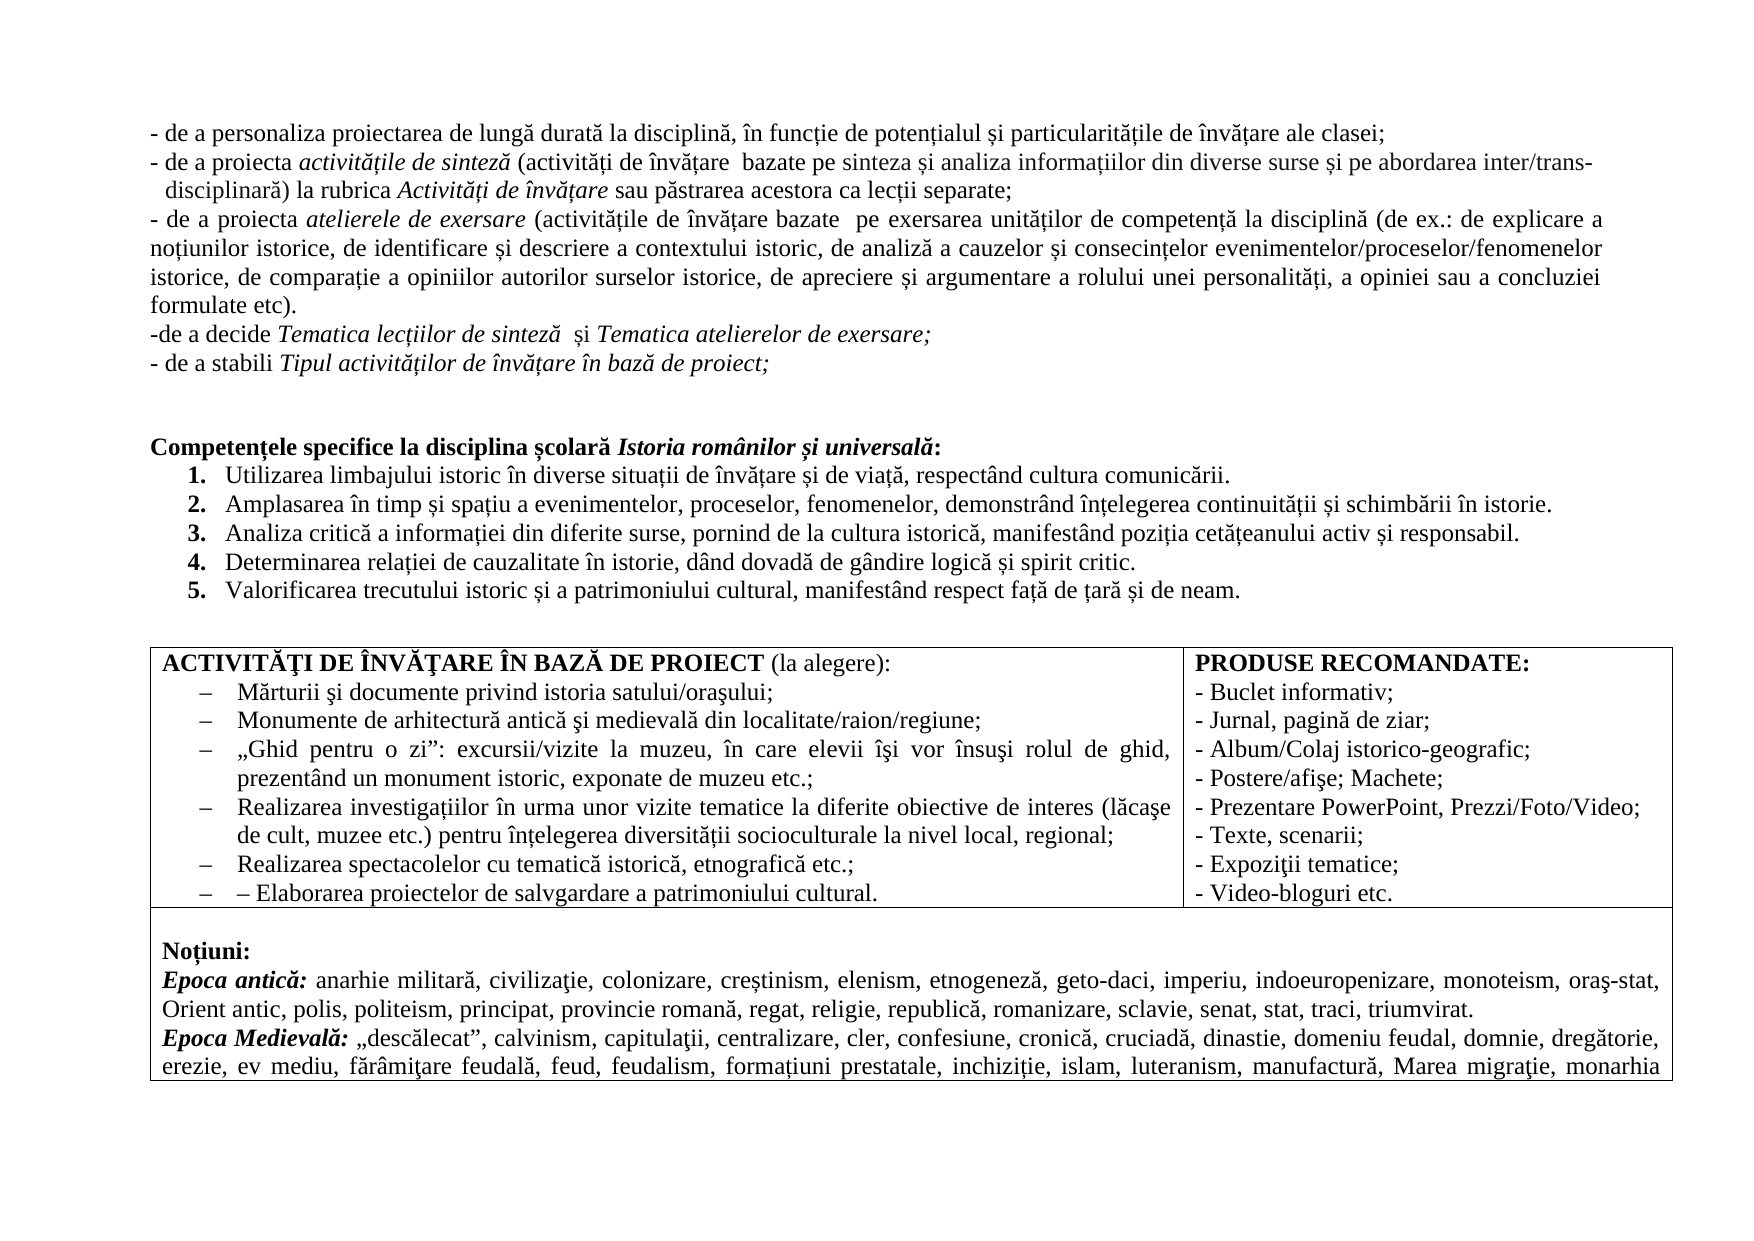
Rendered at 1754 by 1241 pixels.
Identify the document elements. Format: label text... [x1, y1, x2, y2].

table_header ACTIVITĂŢI DE ÎNVĂŢARE ÎN BAZĂ DE PROIECT (la alegere): Mărturii şi documente privind istoria satului/oraşului; Monumente de arhitectură antică şi medievală din localitate/raion/regiune; „Ghid pentru o zi”: excursii/vizite la muzeu, în care elevii îşi vor însuşi rolul de ghid, prezentând un monument istoric, exponate de muzeu etc.; Realizarea investigațiilor în urma unor vizite tematice la diferite obiective de interes (lăcaşe de cult, muzee etc.) pentru înțelegerea diversității socioculturale la nivel local, regional; Realizarea spectacolelor cu tematică istorică, etnografică etc.; – Elaborarea proiectelor de salvgardare a patrimoniului cultural. [151, 648, 1183, 907]
list Analiza critică a informației din diferite surse, pornind de la cultura istorică, manifestând poziția cetățeanului activ și responsabil. [187, 518, 1604, 547]
text - de a proiecta activitățile de sinteză (activități de învățare bazate pe sinteza și analiza informațiilor din diverse surse și pe abordarea inter/trans- disciplinară) la rubrica Activități de învățare sau păstrarea acestora ca lecții separate; [150, 147, 1604, 204]
table_header PRODUSE RECOMANDATE: - Buclet informativ; - Jurnal, pagină de ziar; - Album/Colaj istorico-geografic; - Postere/afişe; Machete; - Prezentare PowerPoint, Prezzi/Foto/Video; - Texte, scenarii; - Expoziţii tematice; - Video-bloguri etc. [1184, 648, 1672, 907]
list Determinarea relației de cauzalitate în istorie, dând dovadă de gândire logică și spirit critic. [187, 547, 1604, 576]
text - de a proiecta atelierele de exersare (activitățile de învățare bazate pe exersarea unităților de competență la disciplină (de ex.: de explicare a noțiunilor istorice, de identificare și descriere a contextului istoric, de analiză a cauzelor și consecințelor evenimentelor/proceselor/fenomenelor istorice, de comparație a opiniilor autorilor surselor istorice, de apreciere și argumentare a rolului unei personalități, a opiniei sau a concluziei formulate etc). [150, 204, 1604, 319]
list Valorificarea trecutului istoric și a patrimoniului cultural, manifestând respect față de țară și de neam. [187, 576, 1604, 604]
list Utilizarea limbajului istoric în diverse situații de învățare și de viață, respectând cultura comunicării. [187, 461, 1604, 489]
text - de a stabili Tipul activităților de învățare în bază de proiect; [150, 348, 1604, 377]
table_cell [151, 908, 1672, 1080]
text Competențele specifice la disciplina școlară Istoria românilor și universală: [150, 432, 1604, 461]
text - de a personaliza proiectarea de lungă durată la disciplină, în funcție de potențialul și particularitățile de învățare ale clasei; [150, 118, 1604, 147]
text -de a decide Tematica lecțiilor de sinteză și Tematica atelierelor de exersare; [150, 319, 1604, 348]
list Amplasarea în timp și spațiu a evenimentelor, proceselor, fenomenelor, demonstrând înțelegerea continuității și schimbării în istorie. [187, 489, 1604, 518]
